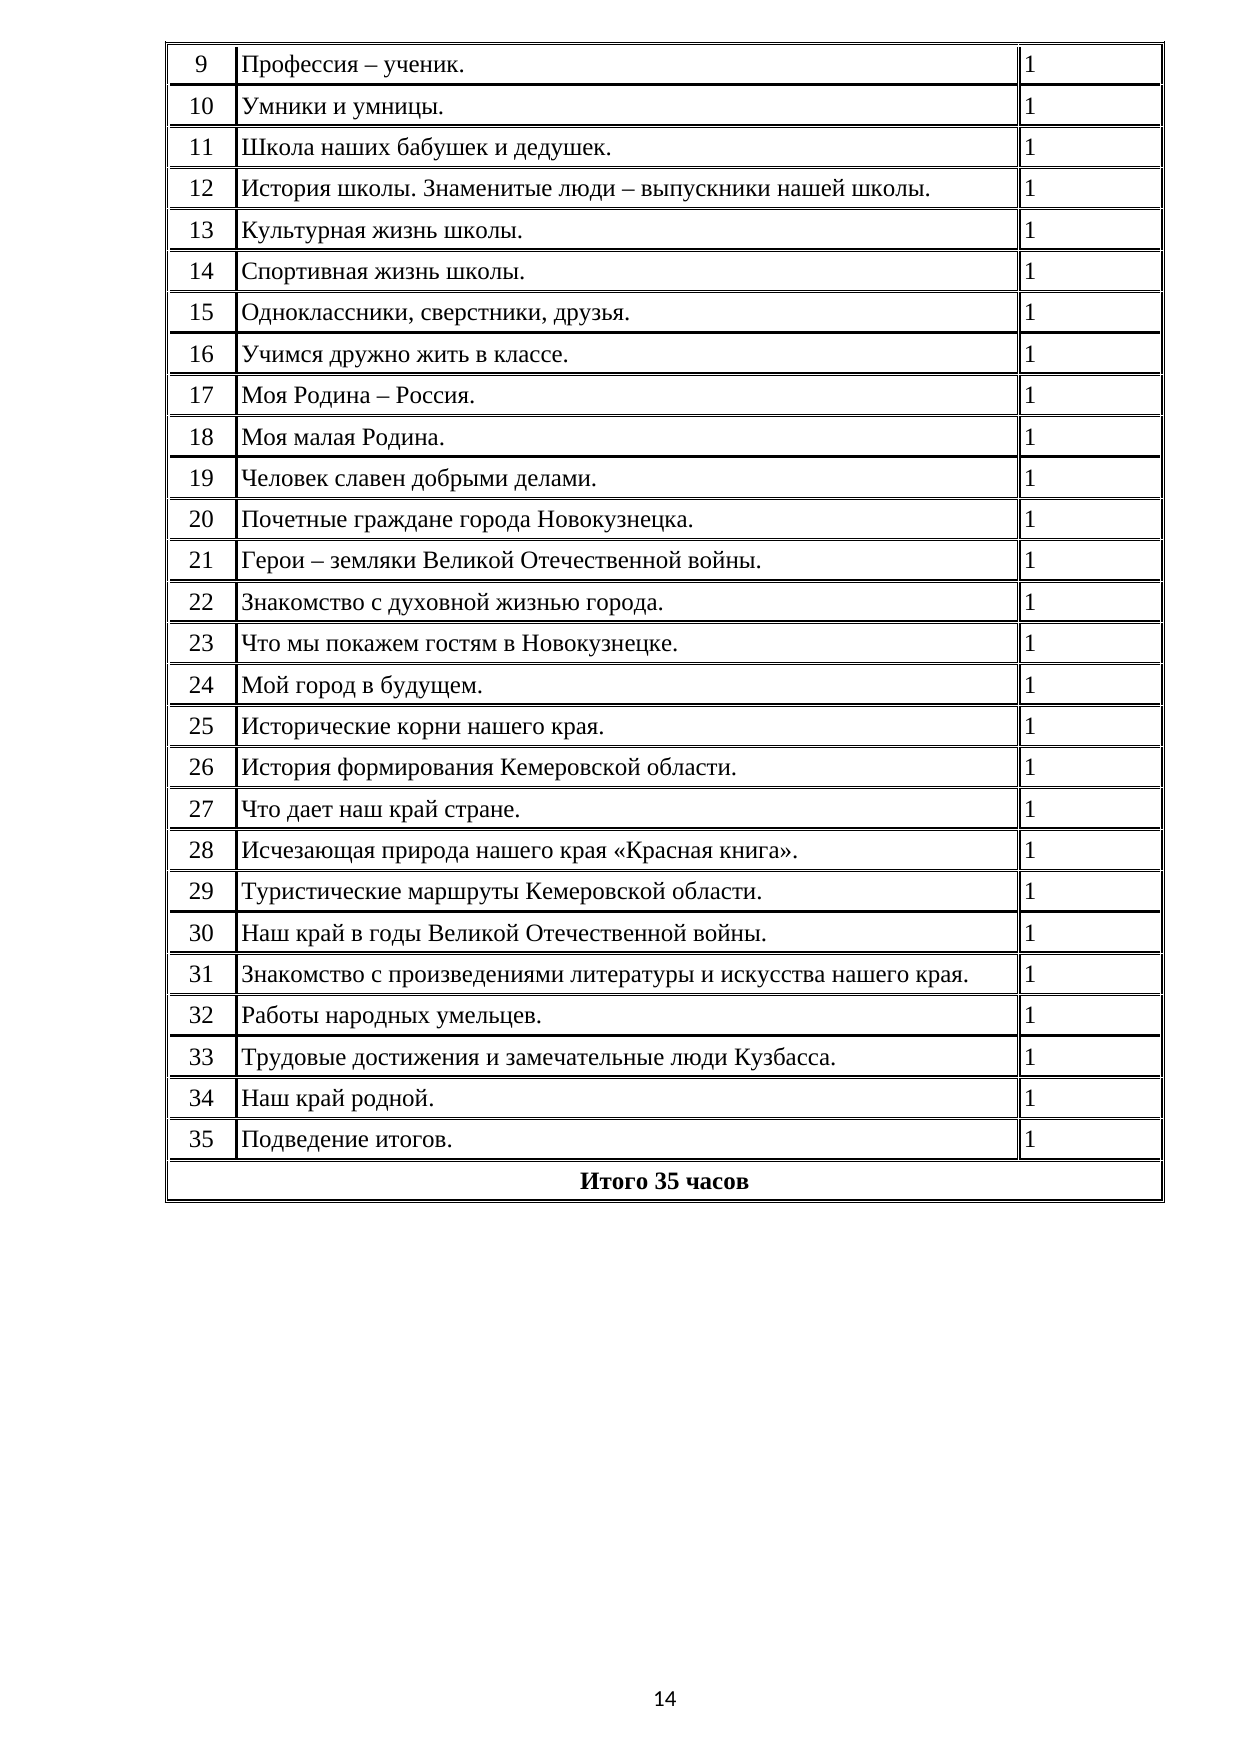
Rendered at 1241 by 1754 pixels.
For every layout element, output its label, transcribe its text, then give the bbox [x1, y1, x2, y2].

table_cell 1 [1021, 455, 1161, 496]
table_cell 23 [168, 620, 235, 662]
table_cell Умники и умницы. [238, 86, 1017, 124]
table_cell 1 [1021, 290, 1162, 331]
table_cell Работы народных умельцев. [238, 996, 1017, 1034]
table_cell 1 [1021, 951, 1162, 993]
table_cell 1 [1021, 745, 1162, 786]
table_cell 1 [1019, 1117, 1163, 1158]
table_cell Мой город в будущем. [238, 665, 1017, 703]
table_cell 1 [1021, 579, 1162, 620]
table_cell 1 [1019, 414, 1163, 455]
table_cell Почетные граждане города Новокузнецка. [238, 500, 1017, 538]
table_cell 29 [168, 869, 235, 910]
table_cell 19 [168, 455, 235, 496]
table_cell 1 [1021, 869, 1162, 910]
table_cell Герои – земляки Великой Отечественной войны. [238, 541, 1017, 579]
table_cell 25 [168, 703, 235, 744]
table_cell 13 [166, 207, 236, 248]
table_cell 9 [168, 45, 236, 83]
table_cell 34 [168, 1075, 235, 1117]
table_cell 18 [166, 414, 236, 455]
table_cell 26 [168, 745, 235, 786]
table_cell 1 [1021, 248, 1162, 289]
table_cell 10 [166, 83, 235, 124]
table_cell 33 [168, 1034, 235, 1075]
table_cell 12 [166, 166, 236, 207]
table_cell 22 [168, 579, 235, 620]
table_cell 1 [1021, 703, 1162, 744]
table_cell 32 [166, 993, 236, 1034]
table_cell 1 [1021, 372, 1162, 414]
table_cell 1 [1019, 45, 1161, 83]
table_cell Знакомство с духовной жизнью города. [238, 583, 1017, 620]
table_cell 1 [1021, 910, 1161, 951]
table_cell 16 [168, 331, 235, 372]
table_cell 1 [1019, 662, 1163, 703]
table_cell 1 [1021, 827, 1162, 868]
table_cell 14 [168, 248, 235, 289]
table_cell 35 [166, 1117, 236, 1158]
table_cell Школа наших бабушек и дедушек. [238, 128, 1017, 166]
table_cell Подведение итогов. [238, 1120, 1017, 1158]
table_cell 20 [168, 496, 235, 538]
table_cell Исторические корни нашего края. [238, 707, 1017, 744]
table_cell 11 [168, 124, 235, 166]
table_cell 1 [1021, 620, 1162, 662]
table_cell 1 [1019, 993, 1163, 1034]
table_cell 28 [168, 827, 235, 868]
table_cell 1 [1021, 83, 1163, 124]
table_cell 24 [166, 662, 236, 703]
table_cell Профессия – ученик. [236, 43, 1019, 83]
table_cell Моя Родина – Россия. [238, 376, 1017, 414]
table_cell История школы. Знаменитые люди – выпускники нашей школы. [238, 169, 1017, 207]
table_cell Что дает наш край стране. [238, 789, 1017, 827]
table_cell 1 [1021, 1034, 1161, 1075]
table_cell 30 [168, 910, 235, 951]
table_cell Моя малая Родина. [238, 417, 1017, 455]
table_cell 15 [168, 290, 235, 331]
table_cell 21 [166, 538, 236, 579]
table_cell 17 [168, 372, 235, 414]
table_cell Культурная жизнь школы. [238, 210, 1017, 248]
table_cell Человек славен добрыми делами. [238, 458, 1017, 496]
table_cell 1 [1019, 166, 1163, 207]
table_cell 1 [1019, 207, 1163, 248]
table_cell 1 [1019, 786, 1163, 827]
table_cell 1 [1021, 1075, 1162, 1117]
table_cell Наш край родной. [238, 1079, 1017, 1117]
table_cell Наш край в годы Великой Отечественной войны. [238, 913, 1017, 951]
table_cell Одноклассники, сверстники, друзья. [238, 293, 1017, 331]
table_cell Знакомство с произведениями литературы и искусства нашего края. [238, 955, 1017, 993]
table_cell 31 [168, 951, 235, 993]
table_cell 1 [1021, 331, 1161, 372]
table_cell Трудовые достижения и замечательные люди Кузбасса. [238, 1037, 1017, 1075]
table_cell 1 [1021, 124, 1162, 166]
table_cell Что мы покажем гостям в Новокузнецке. [238, 624, 1017, 662]
table_cell Итого 35 часов [168, 1158, 1162, 1199]
table_cell 1 [1021, 496, 1162, 538]
table_cell Исчезающая природа нашего края «Красная книга». [238, 831, 1017, 868]
table_cell 27 [166, 786, 236, 827]
table_cell История формирования Кемеровской области. [238, 748, 1017, 786]
table_cell Учимся дружно жить в классе. [238, 334, 1017, 372]
table_cell 1 [1019, 538, 1163, 579]
table_cell Спортивная жизнь школы. [238, 252, 1017, 289]
table_cell Туристические маршруты Кемеровской области. [238, 872, 1017, 910]
